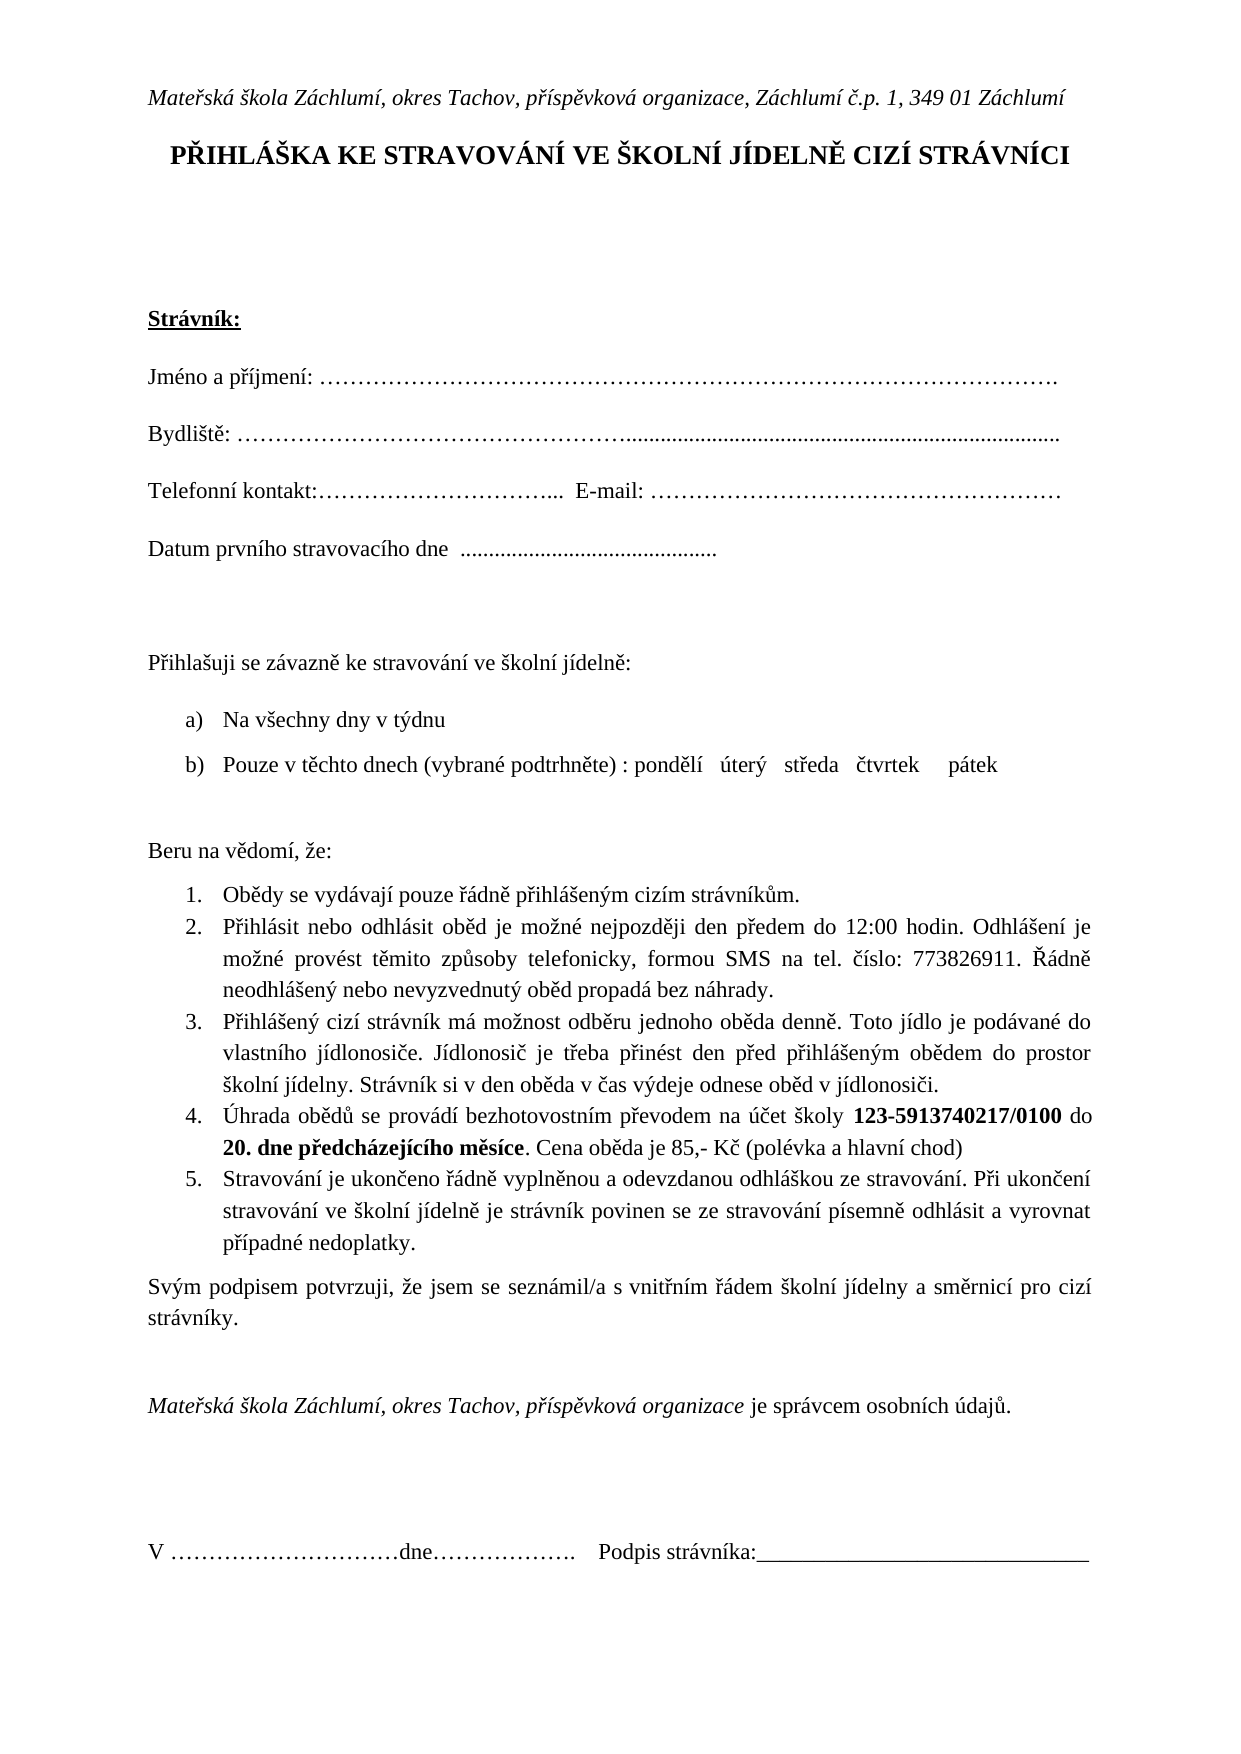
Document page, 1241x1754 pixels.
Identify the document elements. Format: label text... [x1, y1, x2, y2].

text Mateřská škola Záchlumí, okres Tachov, příspěvková organizace, Záchlumí č.p. 1, 349 01 Záchlumí [148, 84, 1092, 110]
list Na všechny dny v týdnu [185, 707, 1092, 733]
text V …………………………dne………………. Podpis strávníka:_____________________________ [148, 1538, 1092, 1564]
text Datum prvního stravovacího dne ............................................. [148, 535, 1092, 561]
text Mateřská škola Záchlumí, okres Tachov, příspěvková organizace je správcem osobních údajů. [148, 1392, 1092, 1419]
text Jméno a příjmení: ……………………………………………………………………………………. [148, 363, 1092, 389]
text Telefonní kontakt:…………………………... E-mail: ……………………………………………… [148, 477, 1092, 504]
text Strávník: [148, 306, 1092, 332]
list Pouze v těchto dnech (vybrané podtrhněte) : pondělí úterý středa čtvrtek pátek [185, 751, 1092, 778]
list Úhrada obědů se provádí bezhotovostním převodem na účet školy 123-5913740217/0100 do 20. dne předcházejícího měsíce. Cena oběda je 85,- Kč (polévka a hlavní chod) [185, 1102, 1092, 1160]
list Stravování je ukončeno řádně vyplněnou a odevzdanou odhláškou ze stravování. Při ukončení stravování ve školní jídelně je strávník povinen se ze stravování písemně odhlásit a vyrovnat případné nedoplatky. [185, 1166, 1092, 1255]
text Svým podpisem potvrzuji, že jsem se seznámil/a s vnitřním řádem školní jídelny a směrnicí pro cizí strávníky. [148, 1273, 1092, 1331]
text Bydliště: ……………………………………………............................................................................ [148, 420, 1092, 446]
list Obědy se vydávají pouze řádně přihlášeným cizím strávníkům. [185, 881, 1092, 908]
list Přihlásit nebo odhlásit oběd je možné nejpozději den předem do 12:00 hodin. Odhlášení je možné provést těmito způsoby telefonicky, formou SMS na tel. číslo: 773826911. Řádně neodhlášený nebo nevyzvednutý oběd propadá bez náhrady. [185, 913, 1092, 1002]
text Přihlašuji se závazně ke stravování ve školní jídelně: [148, 649, 1092, 676]
text Beru na vědomí, že: [148, 837, 1092, 864]
text PŘIHLÁŠKA KE STRAVOVÁNÍ VE ŠKOLNÍ JÍDELNĚ CIZÍ STRÁVNÍCI [148, 139, 1092, 170]
list Přihlášený cizí strávník má možnost odběru jednoho oběda denně. Toto jídlo je podávané do vlastního jídlonosiče. Jídlonosič je třeba přinést den před přihlášeným obědem do prostor školní jídelny. Strávník si v den oběda v čas výdeje odnese oběd v jídlonosiči. [185, 1008, 1092, 1097]
